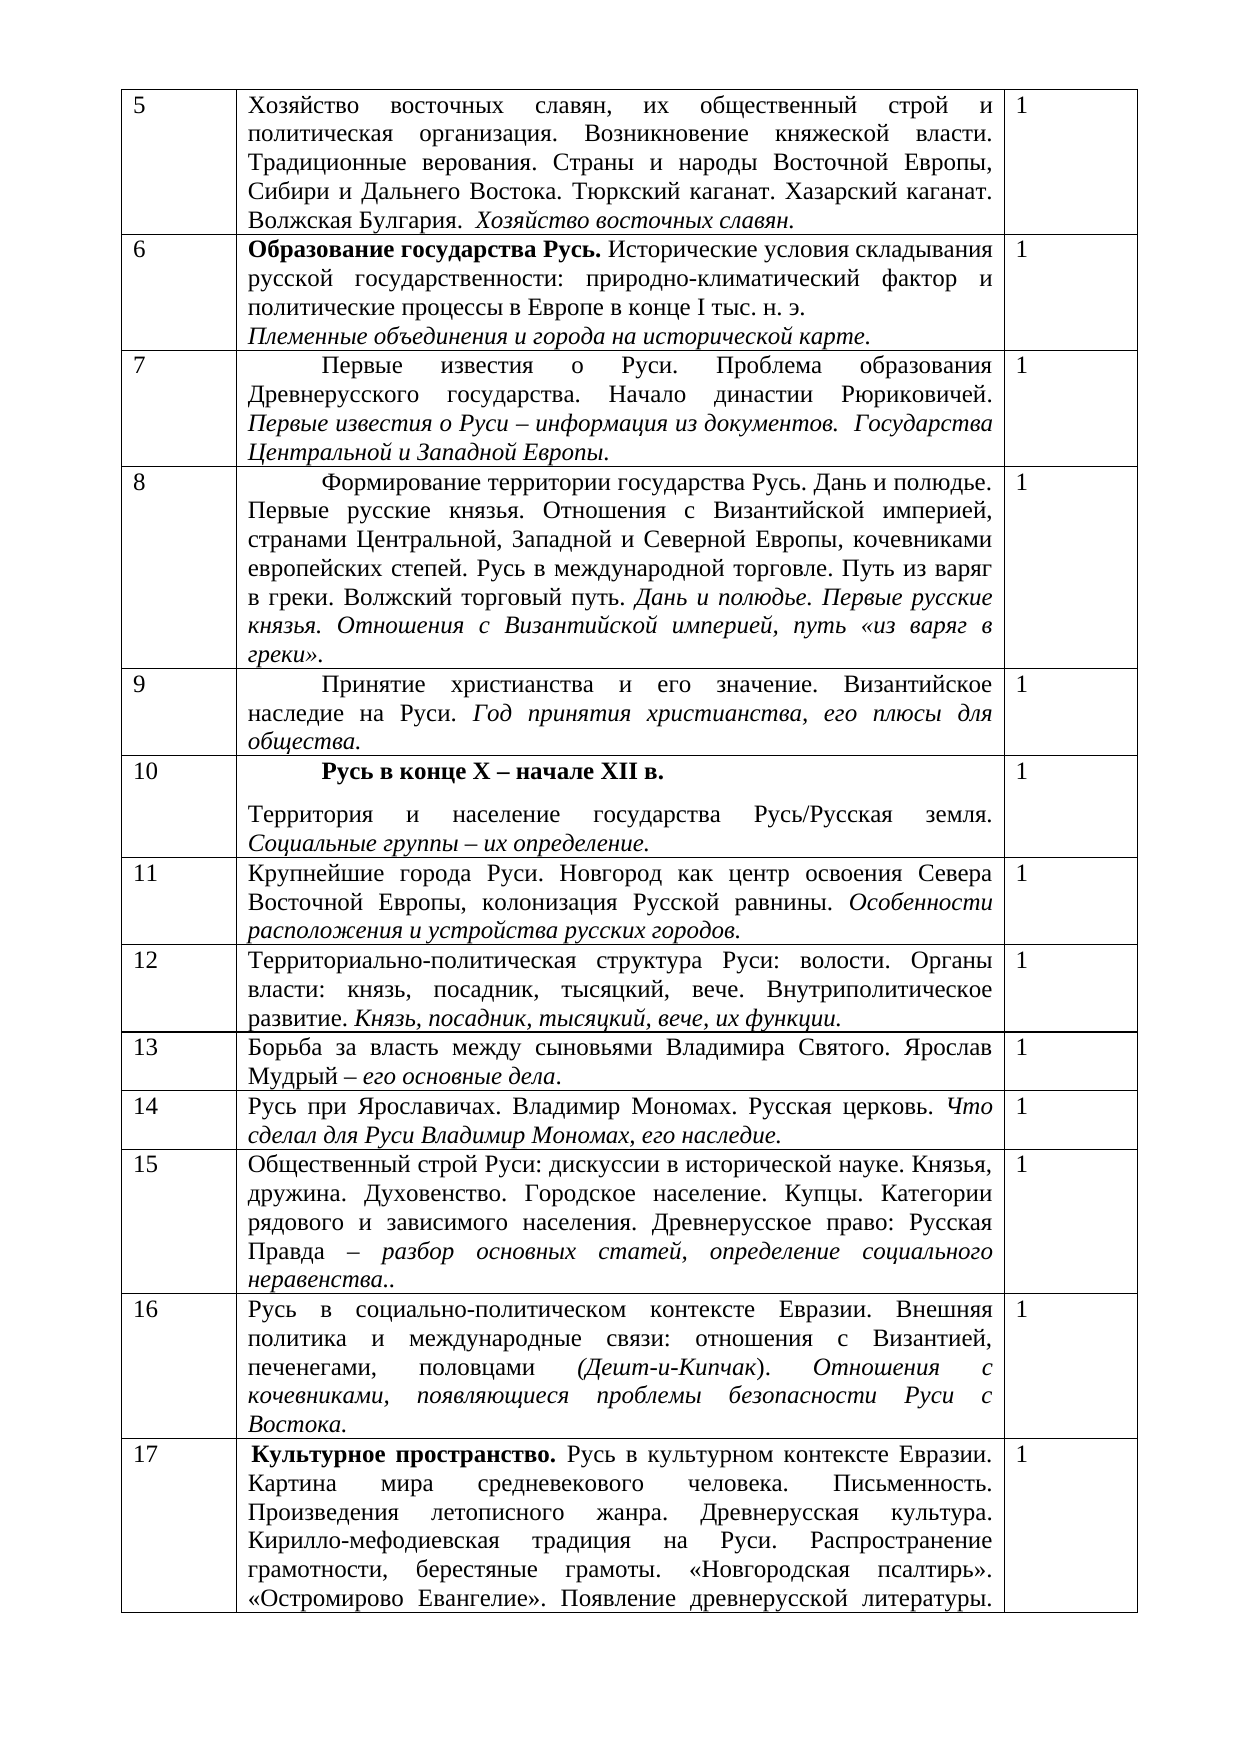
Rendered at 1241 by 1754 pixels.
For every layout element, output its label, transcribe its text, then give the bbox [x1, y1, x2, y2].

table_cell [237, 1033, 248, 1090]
table_cell 15 [122, 1150, 236, 1293]
table_cell 13 [122, 1033, 236, 1090]
table_cell 16 [122, 1294, 236, 1438]
table_cell 1 [1005, 90, 1137, 233]
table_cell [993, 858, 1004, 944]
table_cell 1 [1005, 235, 1137, 349]
table_cell Общественный строй Руси: дискуссии в исторической науке. Князья, дружина. Духовенство. Городское население. Купцы. Категории рядового и зависимого населения. Древнерусское право: Русская Правда – разбор основных статей, определение социального неравенства.. [237, 1150, 1004, 1293]
table_cell Хозяйство восточных славян, их общественный строй и политическая организация. Возникновение княжеской власти. Традиционные верования. Страны и народы Восточной Европы, Сибири и Дальнего Востока. Тюркский каганат. Хазарский каганат. Волжская Булгария. Хозяйство восточных славян. [237, 90, 1004, 233]
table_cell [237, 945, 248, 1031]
table_cell 10 [122, 756, 236, 857]
table_cell 1 [1005, 1150, 1137, 1293]
table_cell 1 [1005, 1294, 1137, 1438]
table_cell 1 [1005, 945, 1137, 1031]
table_cell 1 [1005, 351, 1137, 466]
table_cell Образование государства Русь. Исторические условия складывания русской государственности: природно-климатический фактор и политические процессы в Европе в конце I тыс. н. э. Племенные объединения и города на исторической карте. [237, 235, 1004, 349]
table_cell 1 [1005, 1439, 1137, 1612]
table_cell 12 [122, 945, 236, 1031]
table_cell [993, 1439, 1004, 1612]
table_cell 17 [122, 1439, 236, 1612]
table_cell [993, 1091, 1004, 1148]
table_cell 9 [122, 669, 236, 755]
table_cell Русь в социально-политическом контексте Евразии. Внешняя политика и международные связи: отношения с Византией, печенегами, половцами (Дешт-и-Кипчак). Отношения с кочевниками, появляющиеся проблемы безопасности Руси с Востока. [237, 1294, 1004, 1438]
table_cell 1 [1005, 858, 1137, 944]
table_cell 7 [122, 351, 236, 466]
table_cell 1 [1005, 669, 1137, 755]
table_cell 14 [122, 1091, 236, 1148]
table_cell 1 [1005, 756, 1137, 857]
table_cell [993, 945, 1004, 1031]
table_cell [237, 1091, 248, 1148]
table_cell 5 [122, 90, 236, 233]
table_cell 6 [122, 235, 236, 349]
table_cell Русь в конце X – начале XII в. Территория и население государства Русь/Русская земля. Социальные группы – их определение. [237, 756, 1004, 857]
table_cell 1 [1005, 1091, 1137, 1148]
table_cell Первые известия о Руси. Проблема образования Древнерусского государства. Начало династии Рюриковичей. Первые известия о Руси – информация из документов. Государства Центральной и Западной Европы. [237, 351, 1004, 466]
table_cell 8 [122, 467, 236, 668]
table_cell 1 [1005, 467, 1137, 668]
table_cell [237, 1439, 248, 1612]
table_cell Формирование территории государства Русь. Дань и полюдье. Первые русские князья. Отношения с Византийской империей, странами Центральной, Западной и Северной Европы, кочевниками европейских степей. Русь в международной торговле. Путь из варяг в греки. Волжский торговый путь. Дань и полюдье. Первые русские князья. Отношения с Византийской империей, путь «из варяг в греки». [237, 467, 1004, 668]
table_cell Принятие христианства и его значение. Византийское наследие на Руси. Год принятия христианства, его плюсы для общества. [237, 669, 1004, 755]
table_cell 1 [1005, 1033, 1137, 1090]
table_cell 11 [122, 858, 236, 944]
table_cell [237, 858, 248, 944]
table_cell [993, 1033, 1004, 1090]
